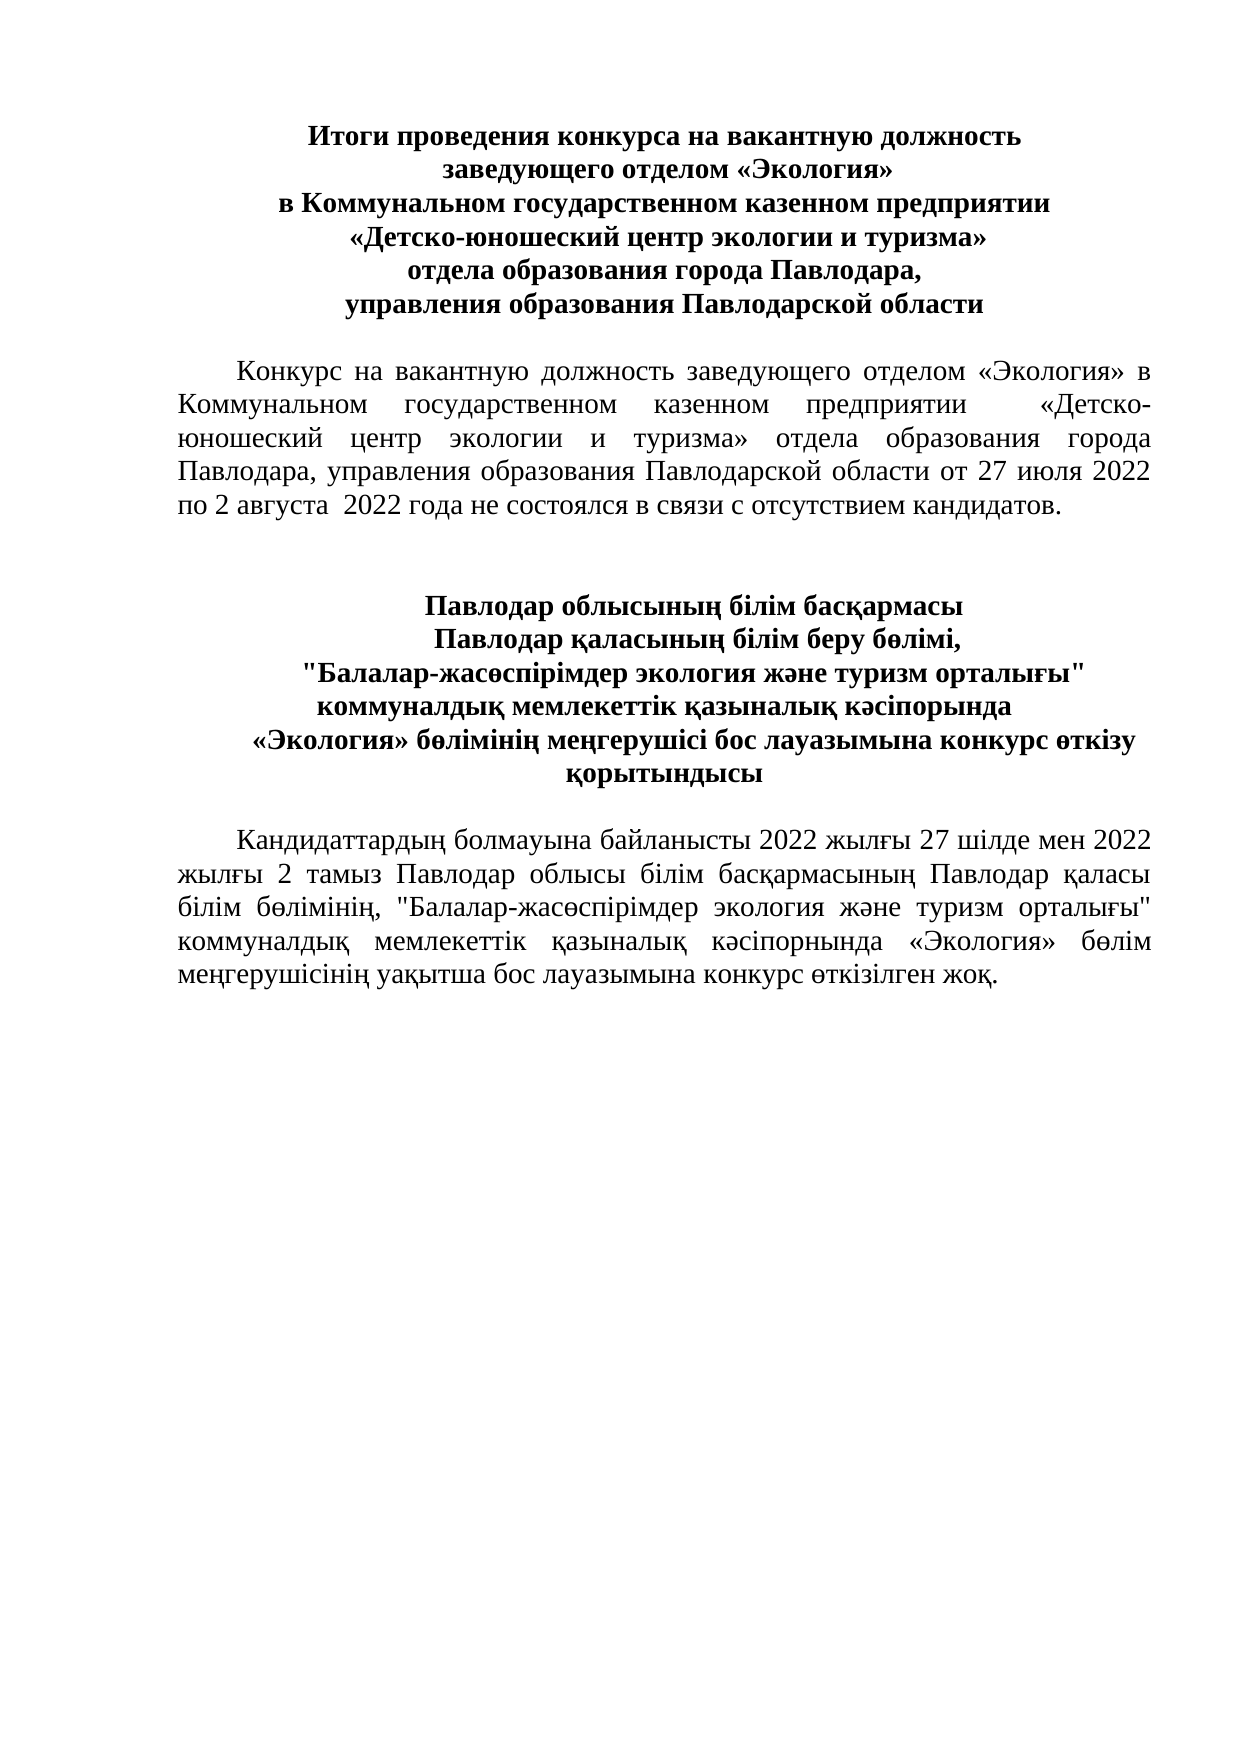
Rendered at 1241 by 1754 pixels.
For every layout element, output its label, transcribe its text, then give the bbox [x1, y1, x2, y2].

text Павлодар облысының білім басқармасы [177, 588, 1152, 621]
text Конкурс на вакантную должность заведующего отделом «Экология» в Коммунальном государственном казенном предприятии «Детско-юношеский центр экологии и туризма» отдела образования города Павлодара, управления образования Павлодарской области от 27 июля 2022 по 2 августа 2022 года не состоялся в связи с отсутствием кандидатов. [177, 353, 1152, 521]
text Кандидаттардың болмауына байланысты 2022 жылғы 27 шілде мен 2022 жылғы 2 тамыз Павлодар облысы білім басқармасының Павлодар қаласы білім бөлімінің, "Балалар-жасөспірімдер экология және туризм орталығы" коммуналдық мемлекеттік қазыналық кәсіпорнында «Экология» бөлім меңгерушісінің уақытша бос лауазымына конкурс өткізілген жоқ. [177, 822, 1152, 990]
text «Детско-юношеский центр экологии и туризма» [177, 219, 1152, 252]
text управления образования Павлодарской области [177, 286, 1152, 319]
text в Коммунальном государственном казенном предприятии [177, 185, 1152, 219]
text Итоги проведения конкурса на вакантную должность [177, 118, 1152, 152]
text "Балалар-жасөспірімдер экология және туризм орталығы" коммуналдық мемлекеттік қазыналық кәсіпорында [177, 655, 1152, 722]
text заведующего отделом «Экология» [177, 152, 1152, 185]
text Павлодар қаласының білім беру бөлімі, [177, 621, 1152, 655]
text отдела образования города Павлодара, [177, 252, 1152, 286]
text «Экология» бөлімінің меңгерушісі бос лауазымына конкурс өткізу қорытындысы [177, 722, 1152, 789]
